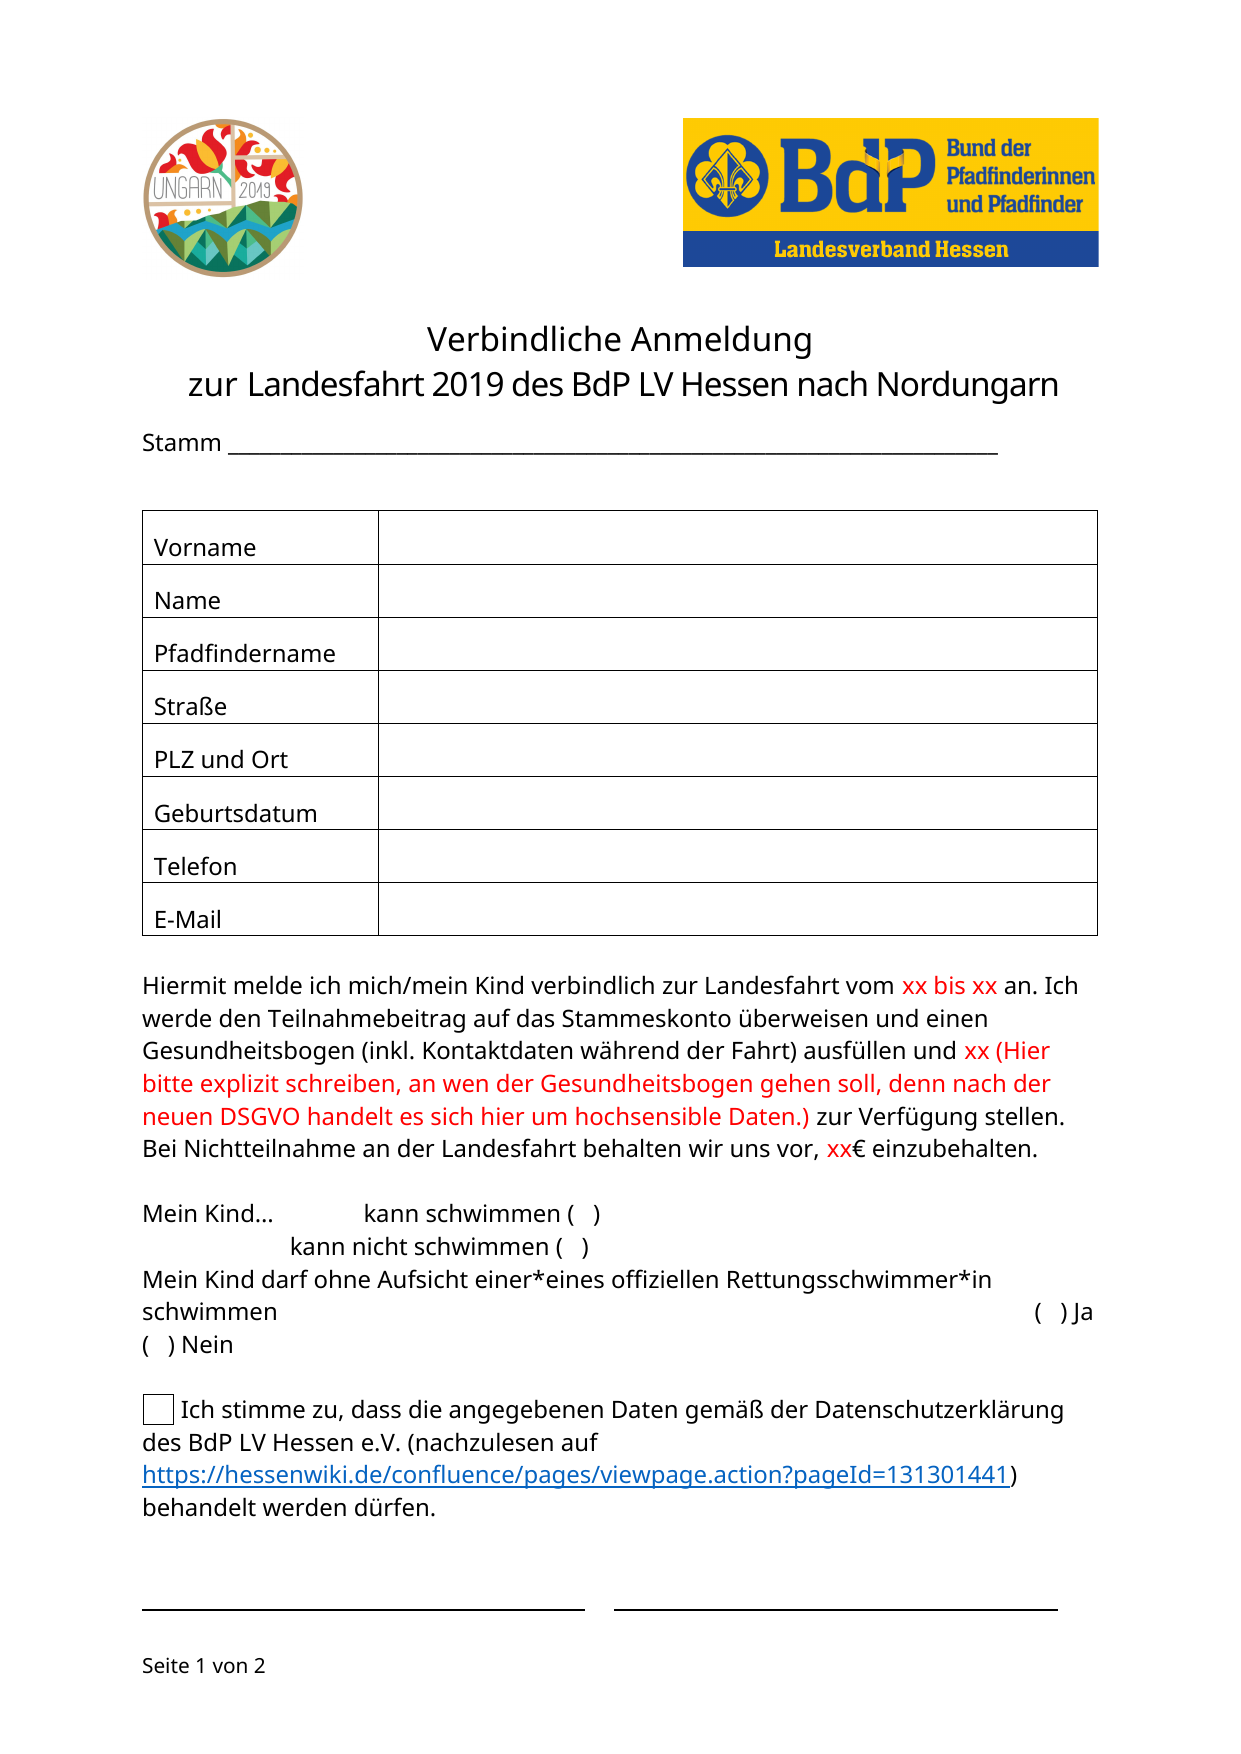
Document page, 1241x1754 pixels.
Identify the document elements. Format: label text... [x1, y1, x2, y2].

table_cell [379, 618, 1097, 670]
text Verbindliche Anmeldung zur Landesfahrt 2019 des BdP LV Hessen nach Nordungarn [142, 315, 1098, 406]
text Ich stimme zu, dass die angegebenen Daten gemäß der Datenschutzerklärung des BdP LV Hessen e.V. (nachzulesen auf https://hessenwiki.de/confluence/pages/viewpage.action?pageId=131301441) behandelt werden dürfen. [142, 1393, 1098, 1523]
table_cell [379, 830, 1097, 882]
picture [141, 117, 305, 280]
table_cell Pfadfindername [143, 618, 378, 670]
table_header Vorname [143, 511, 378, 563]
table_cell PLZ und Ort [143, 724, 378, 776]
text kann nicht schwimmen ( ) [142, 1230, 1098, 1262]
table_header [379, 511, 1097, 563]
text Stamm [142, 406, 1098, 458]
table_cell Name [143, 565, 378, 617]
table_cell E-Mail [143, 883, 378, 935]
table_cell [379, 883, 1097, 935]
table_cell [379, 724, 1097, 776]
table_cell [379, 565, 1097, 617]
table_cell Straße [143, 671, 378, 723]
text Mein Kind… kann schwimmen ( ) [142, 1197, 1098, 1230]
table_cell [379, 671, 1097, 723]
table_cell Telefon [143, 830, 378, 882]
picture [683, 118, 1099, 267]
text Mein Kind darf ohne Aufsicht einer*eines offiziellen Rettungsschwimmer*in schwimmen ( ) Ja ( ) Nein [142, 1262, 1098, 1360]
text Hiermit melde ich mich/mein Kind verbindlich zur Landesfahrt vom xx bis xx an. Ich werde den Teilnahmebeitrag auf das Stammeskonto überweisen und einen Gesundheitsbogen (inkl. Kontaktdaten während der Fahrt) ausfüllen und xx (Hier bitte explizit schreiben, an wen der Gesundheitsbogen gehen soll, denn nach der neuen DSGVO handelt es sich hier um hochsensible Daten.) zur Verfügung stellen. Bei Nichtteilnahme an der Landesfahrt behalten wir uns vor, xx€ einzubehalten. [142, 969, 1098, 1164]
table_cell [379, 777, 1097, 829]
table_cell Geburtsdatum [143, 777, 378, 829]
